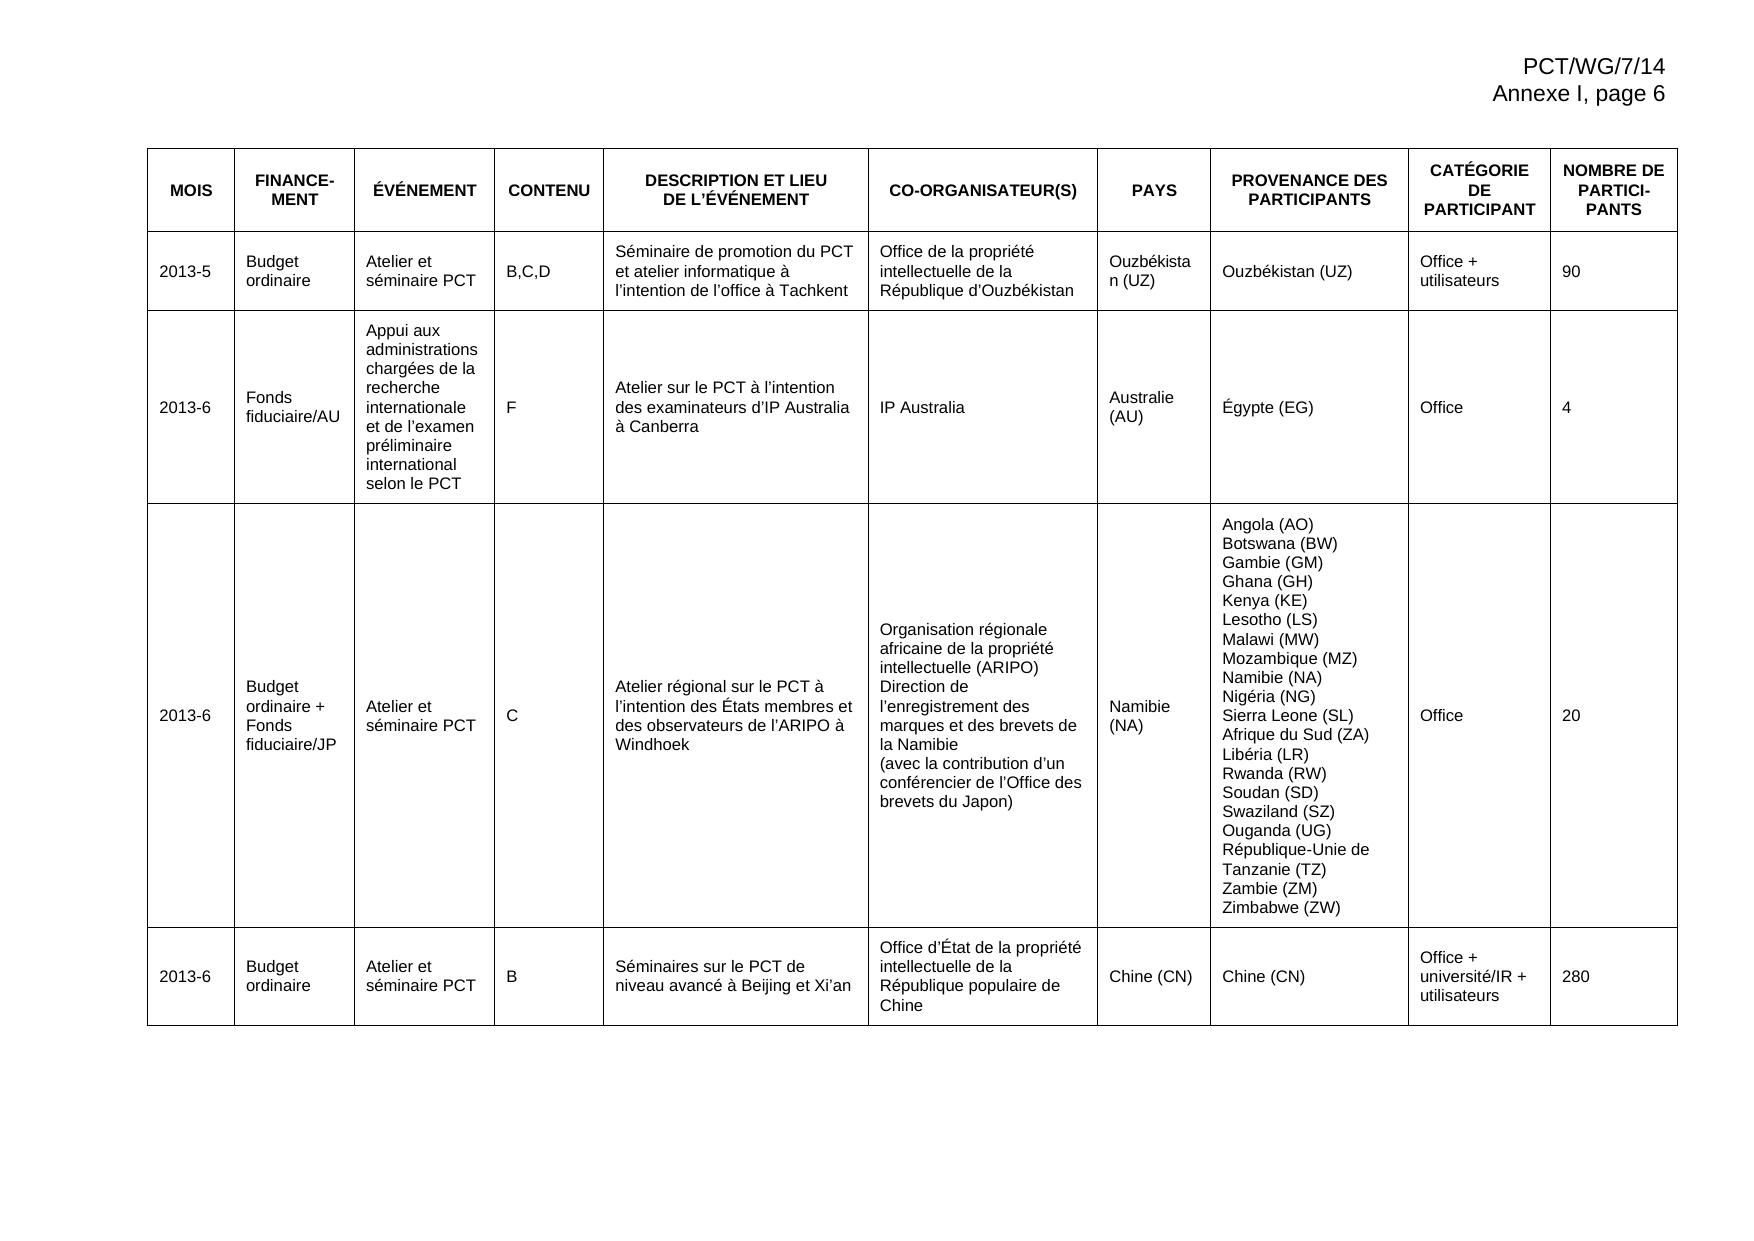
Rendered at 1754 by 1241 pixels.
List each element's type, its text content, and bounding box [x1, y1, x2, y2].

table_cell Séminaires sur le PCT de niveau avancé à Beijing et Xi’an [604, 928, 868, 1024]
table_cell B,C,D [495, 232, 603, 310]
table_cell Atelier sur le PCT à l’intention des examinateurs d’IP Australia à Canberra [604, 311, 868, 503]
table_cell Budget ordinaire [235, 232, 354, 310]
table_cell Organisation régionale africaine de la propriété intellectuelle (ARIPO) Direction de l’enregistrement des marques et des brevets de la Namibie (avec la contribution d’un conférencier de l’Office des brevets du Japon) [869, 504, 1097, 927]
table_header CATÉGORIE DE PARTICIPANT [1409, 149, 1550, 231]
table_cell Office d’État de la propriété intellectuelle de la République populaire de Chine [869, 928, 1097, 1024]
table_cell Fonds fiduciaire/AU [235, 311, 354, 503]
table_cell Australie (AU) [1098, 311, 1210, 503]
table_cell Atelier régional sur le PCT à l’intention des États membres et des observateurs de l’ARIPO à Windhoek [604, 504, 868, 927]
table_cell F [495, 311, 603, 503]
table_header PAYS [1098, 149, 1210, 231]
table_header DESCRIPTION ET LIEU DE L’ÉVÉNEMENT [604, 149, 868, 231]
table_header ÉVÉNEMENT [355, 149, 494, 231]
table_cell 90 [1551, 232, 1677, 310]
table_cell Budget ordinaire + Fonds fiduciaire/JP [235, 504, 354, 927]
table_cell B [495, 928, 603, 1024]
table_cell Chine (CN) [1211, 928, 1408, 1024]
table_cell Atelier et séminaire PCT [355, 928, 494, 1024]
table_cell 20 [1551, 504, 1677, 927]
table_header MOIS [148, 149, 234, 231]
table_cell Séminaire de promotion du PCT et atelier informatique à l’intention de l’office à Tachkent [604, 232, 868, 310]
table_cell Office + université/IR + utilisateurs [1409, 928, 1550, 1024]
table_cell Ouzbékistan (UZ) [1211, 232, 1408, 310]
table_cell Budget ordinaire [235, 928, 354, 1024]
table_header NOMBRE DE PARTICI- PANTS [1551, 149, 1677, 231]
table_cell Atelier et séminaire PCT [355, 504, 494, 927]
table_cell Appui aux administrations chargées de la recherche internationale et de l’examen préliminaire international selon le PCT [355, 311, 494, 503]
table_cell 4 [1551, 311, 1677, 503]
table_cell Égypte (EG) [1211, 311, 1408, 503]
table_cell Office de la propriété intellectuelle de la République d’Ouzbékistan [869, 232, 1097, 310]
table_cell Ouzbékistan (UZ) [1098, 232, 1210, 310]
table_cell 2013-6 [148, 311, 234, 503]
table_cell Office + utilisateurs [1409, 232, 1550, 310]
table_cell 280 [1551, 928, 1677, 1024]
table_cell Namibie (NA) [1098, 504, 1210, 927]
table_cell Atelier et séminaire PCT [355, 232, 494, 310]
table_cell C [495, 504, 603, 927]
table_cell 2013-6 [148, 928, 234, 1024]
table_cell Chine (CN) [1098, 928, 1210, 1024]
table_cell Office [1409, 311, 1550, 503]
table_header CO-ORGANISATEUR(S) [869, 149, 1097, 231]
table_cell Angola (AO) Botswana (BW) Gambie (GM) Ghana (GH) Kenya (KE) Lesotho (LS) Malawi (MW) Mozambique (MZ) Namibie (NA) Nigéria (NG) Sierra Leone (SL) Afrique du Sud (ZA) Libéria (LR) Rwanda (RW) Soudan (SD) Swaziland (SZ) Ouganda (UG) République-Unie de Tanzanie (TZ) Zambie (ZM) Zimbabwe (ZW) [1211, 504, 1408, 927]
table_cell Office [1409, 504, 1550, 927]
table_cell IP Australia [869, 311, 1097, 503]
table_cell 2013-5 [148, 232, 234, 310]
table_header CONTENU [495, 149, 603, 231]
table_cell 2013-6 [148, 504, 234, 927]
table_header PROVENANCE DES PARTICIPANTS [1211, 149, 1408, 231]
table_header FINANCE- MENT [235, 149, 354, 231]
